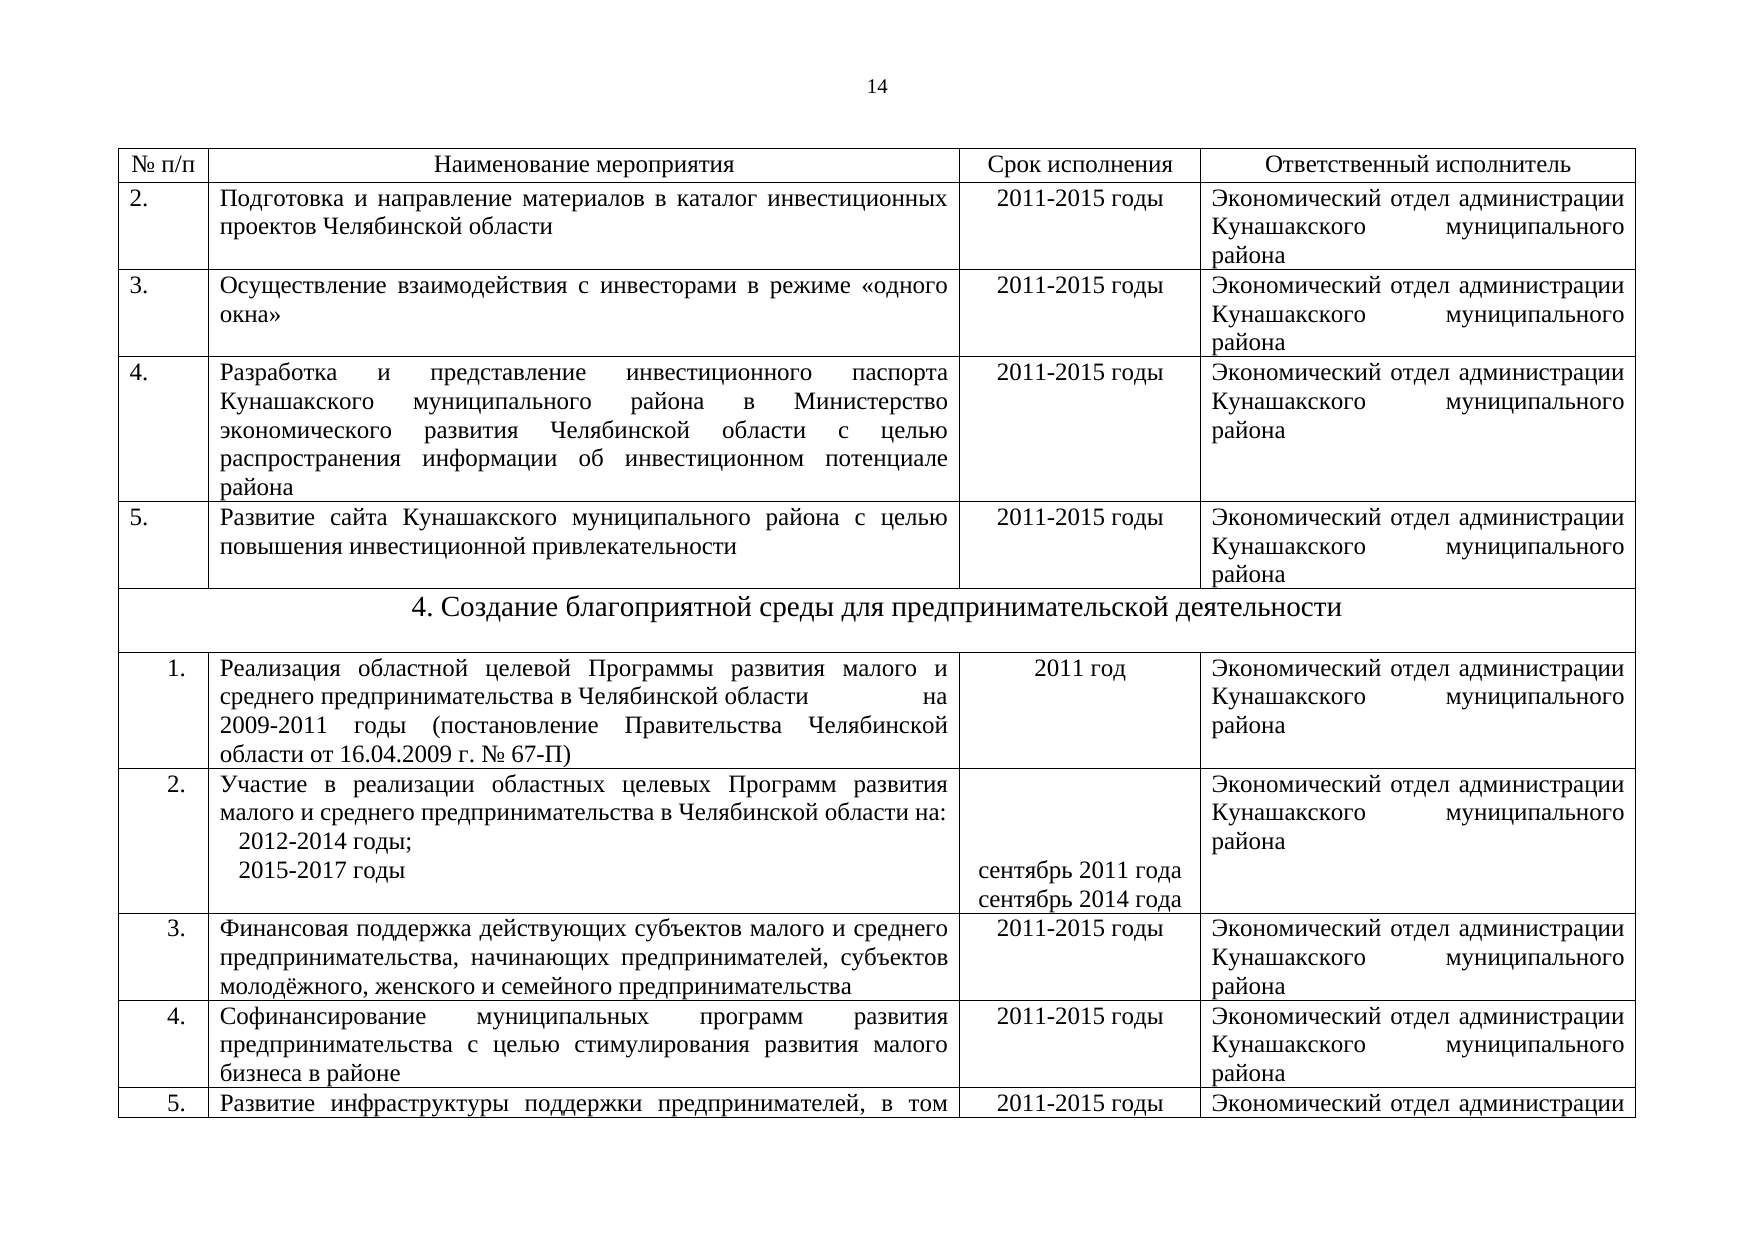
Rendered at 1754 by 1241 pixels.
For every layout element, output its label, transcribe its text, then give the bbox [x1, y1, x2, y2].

table_cell Софинансирование муниципальных программ развития предпринимательства с целью стимулирования развития малого бизнеса в районе [209, 1001, 959, 1087]
table_cell 2011-2015 годы [960, 357, 1200, 501]
table_cell 2011-2015 годы [960, 183, 1200, 269]
table_cell Экономический отдел администрации Кунашакского муниципального района [1201, 769, 1635, 912]
table_cell 2011-2015 годы [960, 914, 1200, 1000]
table_cell [119, 183, 208, 269]
table_cell Разработка и представление инвестиционного паспорта Кунашакского муниципального района в Министерство экономического развития Челябинской области с целью распространения информации об инвестиционном потенциале района [209, 357, 959, 501]
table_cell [209, 1088, 959, 1117]
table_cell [1201, 183, 1635, 269]
table_cell Финансовая поддержка действующих субъектов малого и среднего предпринимательства, начинающих предпринимателей, субъектов молодёжного, женского и семейного предпринимательства [209, 914, 959, 1000]
table_cell Экономический отдел администрации Кунашакского муниципального района [1201, 270, 1635, 356]
table_cell Реализация областной целевой Программы развития малого и среднего предпринимательства в Челябинской области на 2009-2011 годы (постановление Правительства Челябинской области от 16.04.2009 г. № 67-П) [209, 653, 959, 768]
table_cell [119, 653, 208, 768]
table_cell [119, 270, 208, 356]
table_cell Подготовка и направление материалов в каталог инвестиционных проектов Челябинской области [209, 183, 959, 269]
table_cell Экономический отдел администрации Кунашакского муниципального района [1201, 502, 1635, 588]
table_cell Развитие сайта Кунашакского муниципального района с целью повышения инвестиционной привлекательности [209, 502, 959, 588]
table_cell [119, 769, 208, 912]
table_cell [119, 914, 208, 1000]
table_cell [119, 502, 208, 588]
table_cell 2011-2015 годы [960, 1088, 1200, 1117]
table_cell Участие в реализации областных целевых Программ развития малого и среднего предпринимательства в Челябинской области на: 2012-2014 годы; 2015-2017 годы [209, 769, 959, 912]
table_cell 2011-2015 годы [960, 502, 1200, 588]
table_cell Осуществление взаимодействия с инвесторами в режиме «одного окна» [209, 270, 959, 356]
table_header № п/п [119, 149, 208, 182]
table_header Срок исполнения [960, 149, 1200, 182]
table_cell Экономический отдел администрации Кунашакского муниципального района [1201, 653, 1635, 768]
table_cell 2011-2015 годы [960, 270, 1200, 356]
table_cell 2011 год [960, 653, 1200, 768]
table_cell [119, 1001, 208, 1087]
table_cell 2011-2015 годы [960, 1001, 1200, 1087]
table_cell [1201, 1088, 1635, 1117]
table_cell сентябрь 2011 года сентябрь 2014 года [960, 769, 1200, 912]
table_header Наименование мероприятия [209, 149, 959, 182]
table_header Ответственный исполнитель [1201, 149, 1635, 182]
table_cell Экономический отдел администрации Кунашакского муниципального района [1201, 914, 1635, 1000]
table_cell 4. Создание благоприятной среды для предпринимательской деятельности [119, 589, 1635, 652]
table_cell Экономический отдел администрации Кунашакского муниципального района [1201, 357, 1635, 501]
table_cell Экономический отдел администрации Кунашакского муниципального района [1201, 1001, 1635, 1087]
table_cell [119, 357, 208, 501]
table_cell [119, 1088, 208, 1117]
